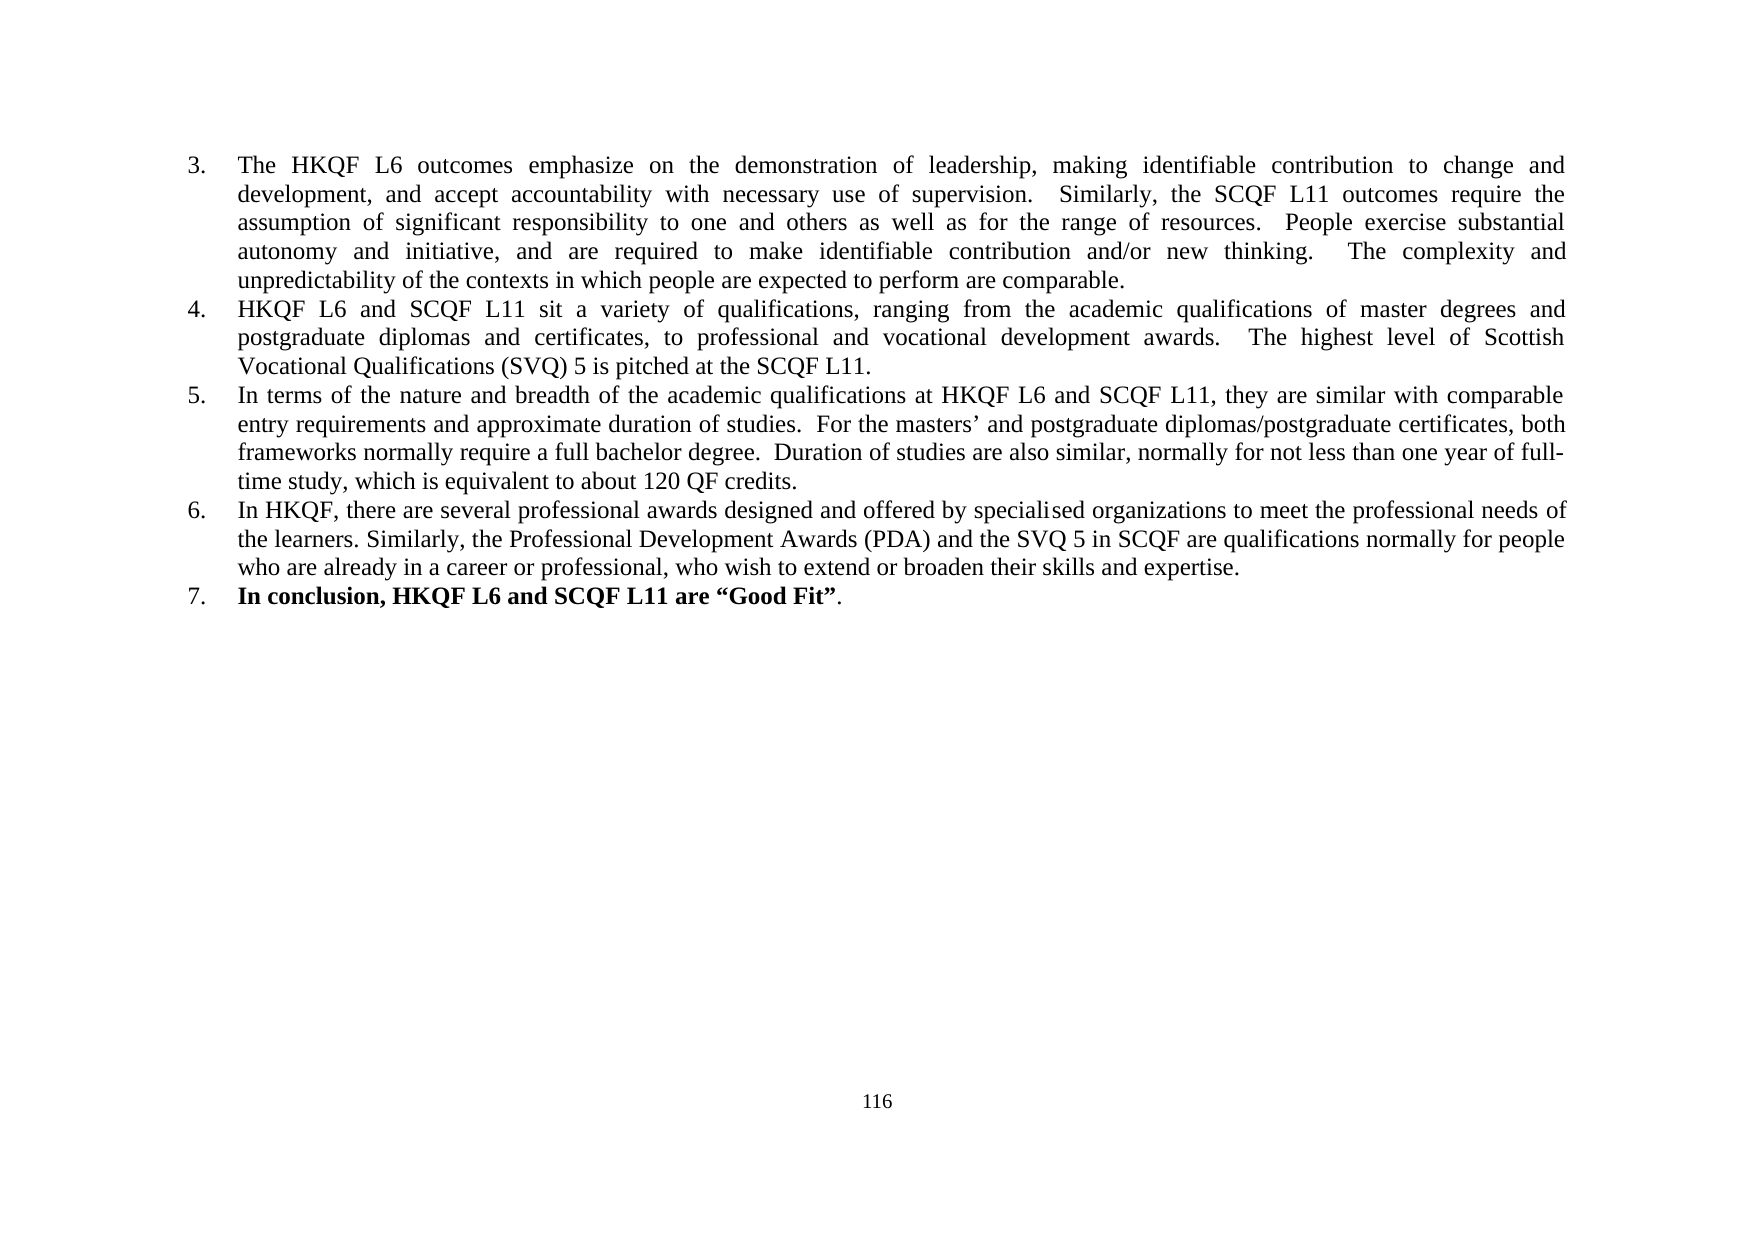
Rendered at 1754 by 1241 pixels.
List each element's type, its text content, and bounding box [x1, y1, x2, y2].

list In HKQF, there are several professional awards designed and offered by specialised organizations to meet the professional needs of the learners. Similarly, the Professional Development Awards (PDA) and the SVQ 5 in SCQF are qualifications normally for people who are already in a career or professional, who wish to extend or broaden their skills and expertise. [187, 495, 1567, 581]
list In conclusion, HKQF L6 and SCQF L11 are “Good Fit”. [187, 581, 1567, 610]
list In terms of the nature and breadth of the academic qualifications at HKQF L6 and SCQF L11, they are similar with comparable entry requirements and approximate duration of studies. For the masters’ and postgraduate diplomas/postgraduate certificates, both frameworks normally require a full bachelor degree. Duration of studies are also similar, normally for not less than one year of full-time study, which is equivalent to about 120 QF credits. [187, 380, 1567, 495]
list The HKQF L6 outcomes emphasize on the demonstration of leadership, making identifiable contribution to change and development, and accept accountability with necessary use of supervision. Similarly, the SCQF L11 outcomes require the assumption of significant responsibility to one and others as well as for the range of resources. People exercise substantial autonomy and initiative, and are required to make identifiable contribution and/or new thinking. The complexity and unpredictability of the contexts in which people are expected to perform are comparable. [187, 150, 1567, 294]
list HKQF L6 and SCQF L11 sit a variety of qualifications, ranging from the academic qualifications of master degrees and postgraduate diplomas and certificates, to professional and vocational development awards. The highest level of Scottish Vocational Qualifications (SVQ) 5 is pitched at the SCQF L11. [187, 294, 1567, 380]
